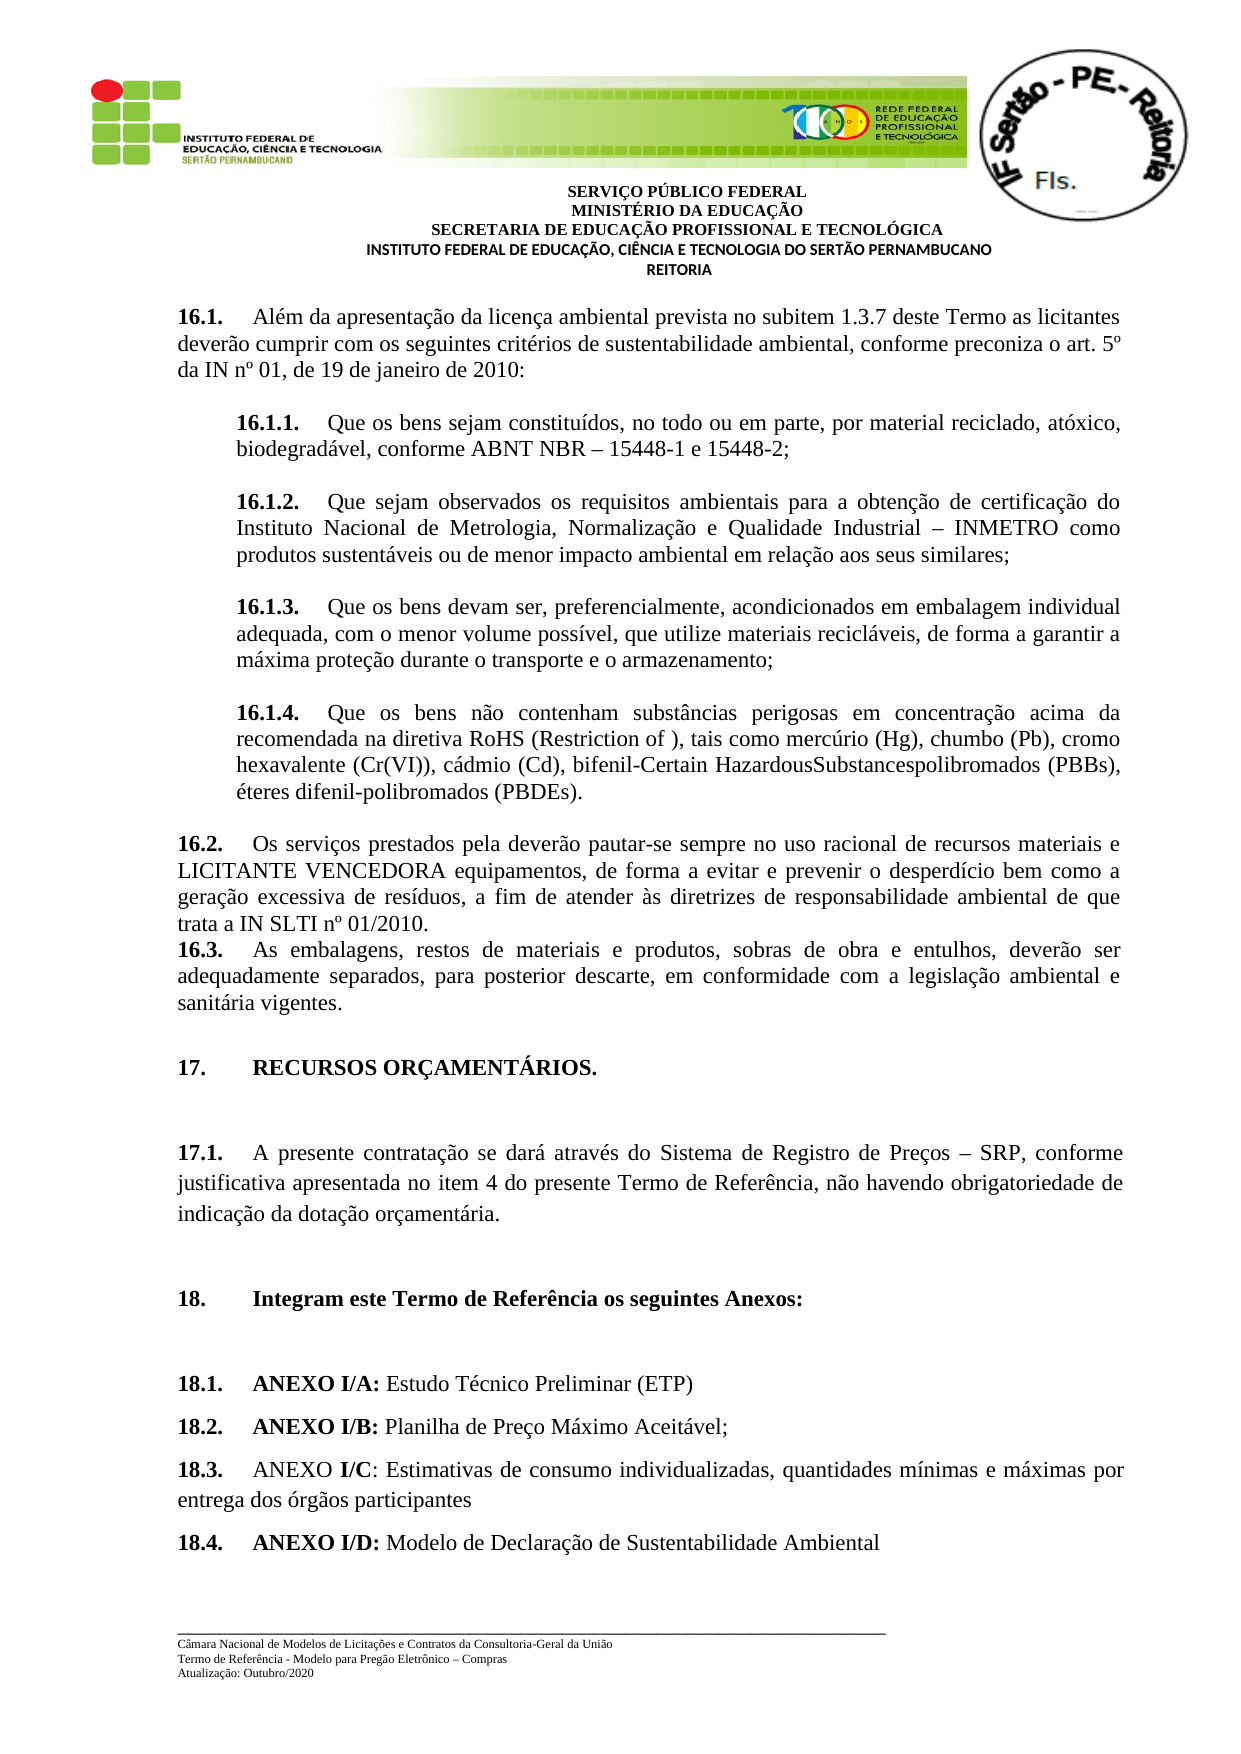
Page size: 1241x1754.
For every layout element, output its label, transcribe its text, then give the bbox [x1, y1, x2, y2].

list 16.1.3. Que os bens devam ser, preferencialmente, acondicionados em embalagem individual adequada, com o menor volume possível, que utilize materiais recicláveis, de forma a garantir a máxima proteção durante o transporte e o armazenamento; [236, 593, 1122, 672]
text 18.1. ANEXO I/A: Estudo Técnico Preliminar (ETP) [177, 1371, 1125, 1397]
list 16.3. As embalagens, restos de materiais e produtos, sobras de obra e entulhos, deverão ser adequadamente separados, para posterior descarte, em conformidade com a legislação ambiental e sanitária vigentes. [177, 936, 1122, 1015]
text 17.1. A presente contratação se dará através do Sistema de Registro de Preços – SRP, conforme justificativa apresentada no item 4 do presente Termo de Referência, não havendo obrigatoriedade de indicação da dotação orçamentária. [177, 1139, 1125, 1226]
text 17. RECURSOS ORÇAMENTÁRIOS. [177, 1054, 1125, 1080]
list 16.1.4. Que os bens não contenham substâncias perigosas em concentração acima da recomendada na diretiva RoHS (Restriction of ), tais como mercúrio (Hg), chumbo (Pb), cromo hexavalente (Cr(VI)), cádmio (Cd), bifenil-Certain HazardousSubstancespolibromados (PBBs), éteres difenil-polibromados (PBDEs). [236, 699, 1122, 804]
list 16.2. Os serviços prestados pela deverão pautar-se sempre no uso racional de recursos materiais e LICITANTE VENCEDORA equipamentos, de forma a evitar e prevenir o desperdício bem como a geração excessiva de resíduos, a fim de atender às diretrizes de responsabilidade ambiental de que trata a IN SLTI nº 01/2010. [177, 831, 1122, 936]
text 18.4. ANEXO I/D: Modelo de Declaração de Sustentabilidade Ambiental [177, 1529, 1125, 1555]
list 16.1.1. Que os bens sejam constituídos, no todo ou em parte, por material reciclado, atóxico, biodegradável, conforme ABNT NBR – 15448-1 e 15448-2; [236, 409, 1122, 462]
text 18. Integram este Termo de Referência os seguintes Anexos: [177, 1285, 1125, 1311]
list 16.1. Além da apresentação da licença ambiental prevista no subitem 1.3.7 deste Termo as licitantes deverão cumprir com os seguintes critérios de sustentabilidade ambiental, conforme preconiza o art. 5º da IN nº 01, de 19 de janeiro de 2010: [177, 303, 1122, 382]
text 18.3. ANEXO I/C: Estimativas de consumo individualizadas, quantidades mínimas e máximas por entrega dos órgãos participantes [177, 1456, 1125, 1512]
picture [81, 34, 1199, 230]
list 16.1.2. Que sejam observados os requisitos ambientais para a obtenção de certificação do Instituto Nacional de Metrologia, Normalização e Qualidade Industrial – INMETRO como produtos sustentáveis ou de menor impacto ambiental em relação aos seus similares; [236, 488, 1122, 567]
text 18.2. ANEXO I/B: Planilha de Preço Máximo Aceitável; [177, 1413, 1125, 1439]
